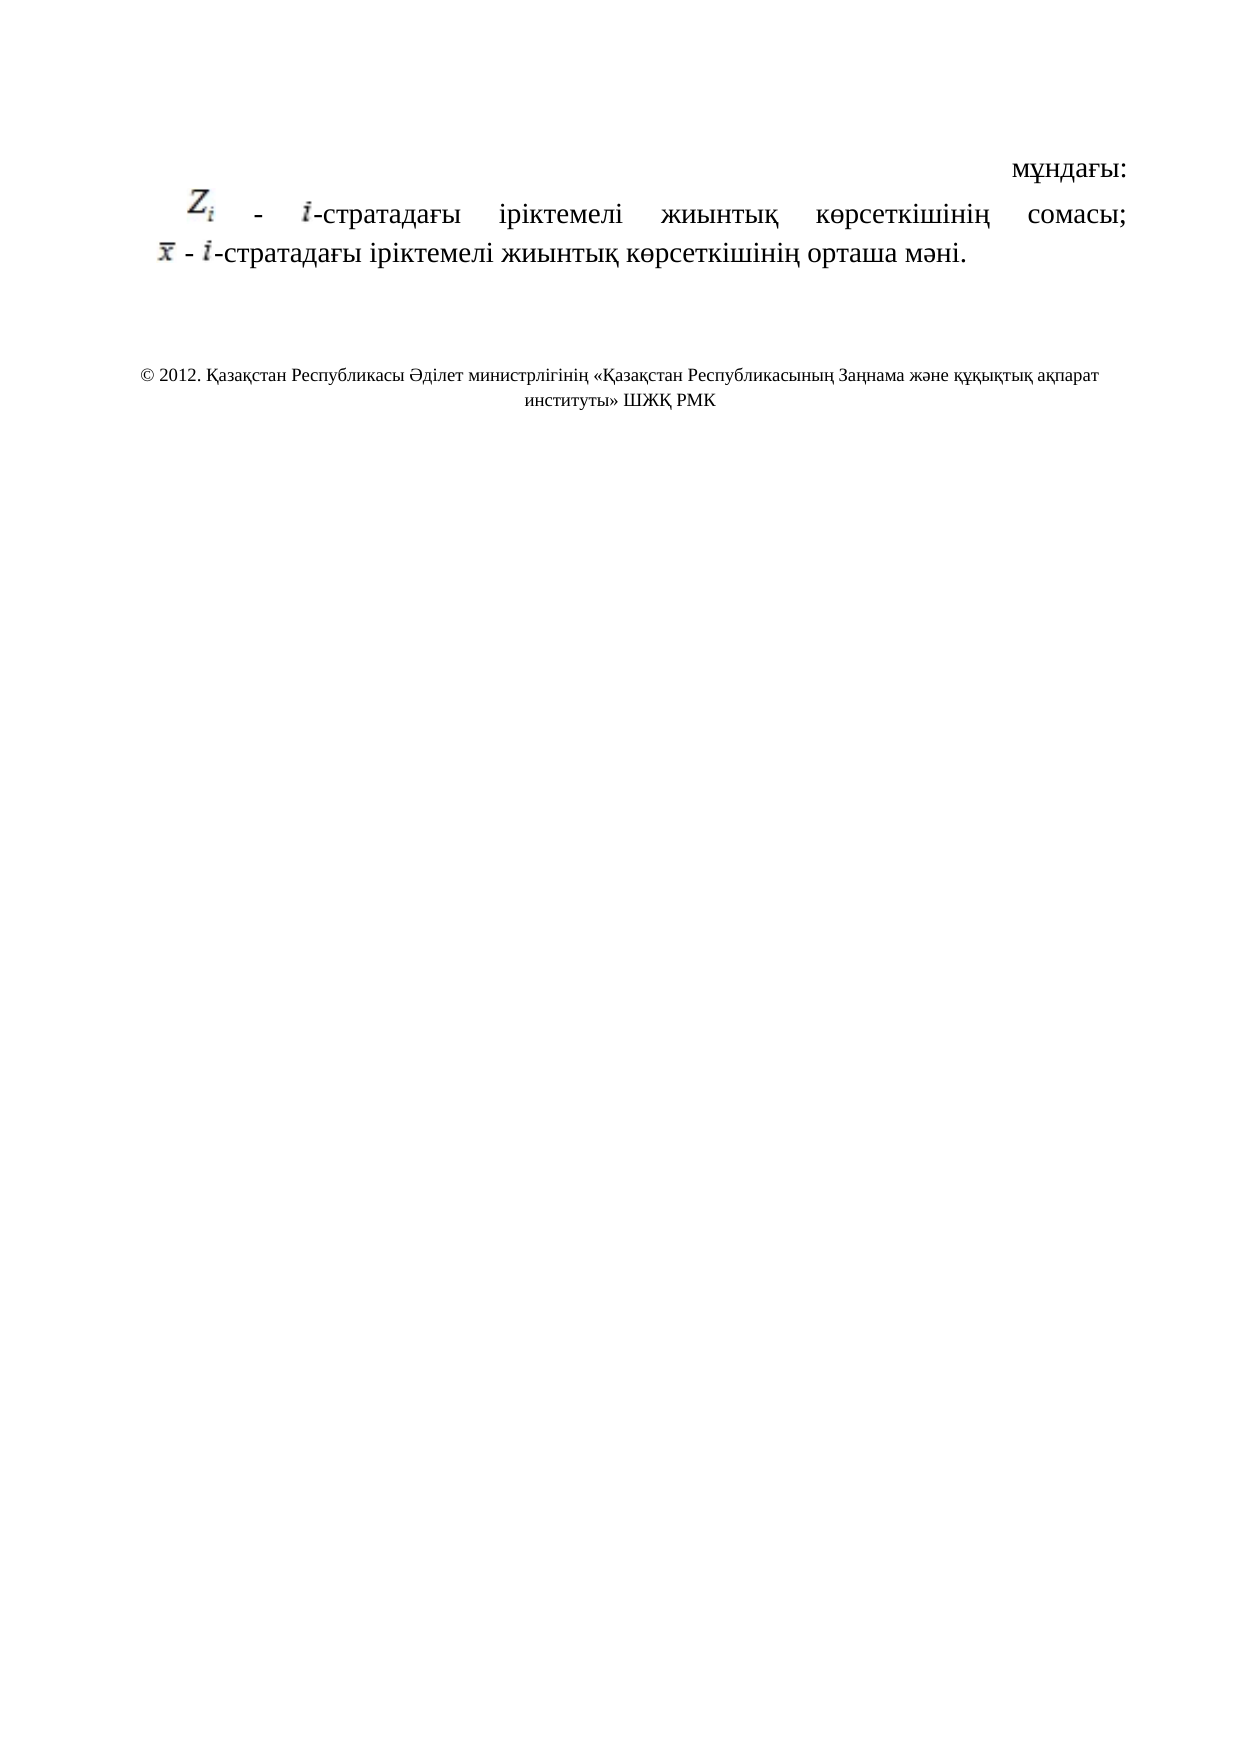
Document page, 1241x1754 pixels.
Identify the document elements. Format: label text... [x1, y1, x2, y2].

picture [186, 188, 216, 224]
picture [201, 239, 214, 263]
picture [300, 201, 314, 224]
text © 2012. Қазақстан Республикасы Әділет министрлігінің «Қазақстан Республикасының Заңнама және құқықтық ақпарат институты» ШЖҚ РМК [112, 364, 1128, 411]
text мұндағы: - -стратадағы іріктемелі жиынтық көрсеткішінің сомасы; - -стратадағы іріктемелі жиынтық көрсеткішінің орташа мәні. [112, 150, 1128, 269]
picture [156, 241, 178, 263]
